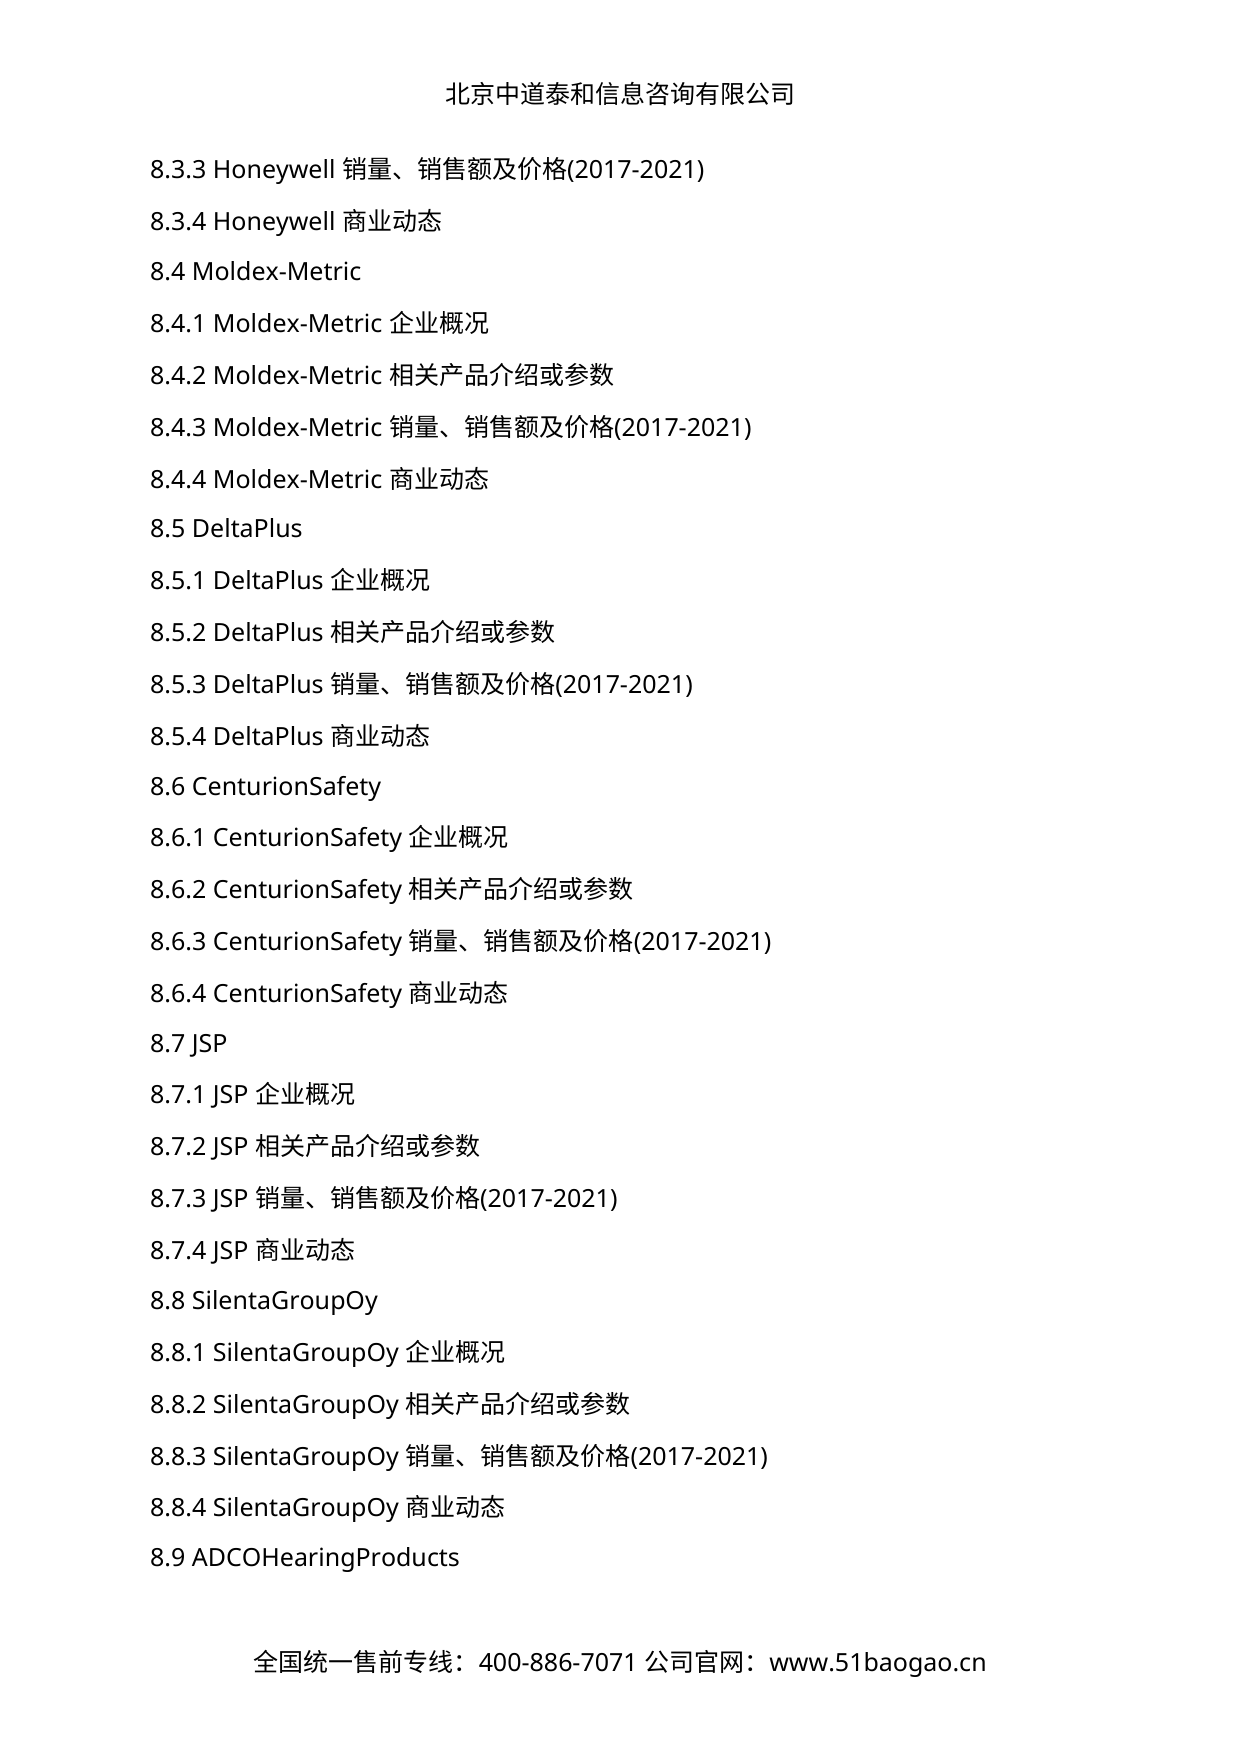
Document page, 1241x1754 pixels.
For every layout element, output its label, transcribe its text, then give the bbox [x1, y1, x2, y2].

text 8.6 CenturionSafety [150, 768, 1090, 802]
text 8.3.4 Honeywell 商业动态 [150, 202, 1090, 238]
text 8.5.1 DeltaPlus 企业概况 [150, 561, 1090, 597]
text 8.6.1 CenturionSafety 企业概况 [150, 818, 1090, 854]
text 8.5.2 DeltaPlus 相关产品介绍或参数 [150, 612, 1090, 649]
text 8.5.3 DeltaPlus 销量、销售额及价格(2017-2021) [150, 664, 1090, 701]
text 8.8.1 SilentaGroupOy 企业概况 [150, 1332, 1090, 1368]
text 8.6.2 CenturionSafety 相关产品介绍或参数 [150, 870, 1090, 906]
text 8.5 DeltaPlus [150, 511, 1090, 545]
text 8.7.3 JSP 销量、销售额及价格(2017-2021) [150, 1179, 1090, 1215]
text 8.7.1 JSP 企业概况 [150, 1075, 1090, 1111]
text 8.7.2 JSP 相关产品介绍或参数 [150, 1127, 1090, 1163]
text 8.6.3 CenturionSafety 销量、销售额及价格(2017-2021) [150, 922, 1090, 958]
text 8.4.3 Moldex-Metric 销量、销售额及价格(2017-2021) [150, 407, 1090, 443]
text 8.8.4 SilentaGroupOy 商业动态 [150, 1488, 1090, 1524]
text 8.5.4 DeltaPlus 商业动态 [150, 716, 1090, 752]
text 8.4.2 Moldex-Metric 相关产品介绍或参数 [150, 355, 1090, 392]
text 8.8.3 SilentaGroupOy 销量、销售额及价格(2017-2021) [150, 1436, 1090, 1472]
text 8.4.1 Moldex-Metric 企业概况 [150, 303, 1090, 340]
text 8.4 Moldex-Metric [150, 254, 1090, 288]
text 8.6.4 CenturionSafety 商业动态 [150, 973, 1090, 1010]
text 8.3.3 Honeywell 销量、销售额及价格(2017-2021) [150, 150, 1090, 186]
text 8.9 ADCOHearingProducts [150, 1540, 1090, 1574]
text 8.4.4 Moldex-Metric 商业动态 [150, 459, 1090, 495]
text 8.7.4 JSP 商业动态 [150, 1231, 1090, 1267]
text 8.8.2 SilentaGroupOy 相关产品介绍或参数 [150, 1384, 1090, 1420]
text 8.8 SilentaGroupOy [150, 1282, 1090, 1317]
text 8.7 JSP [150, 1025, 1090, 1059]
